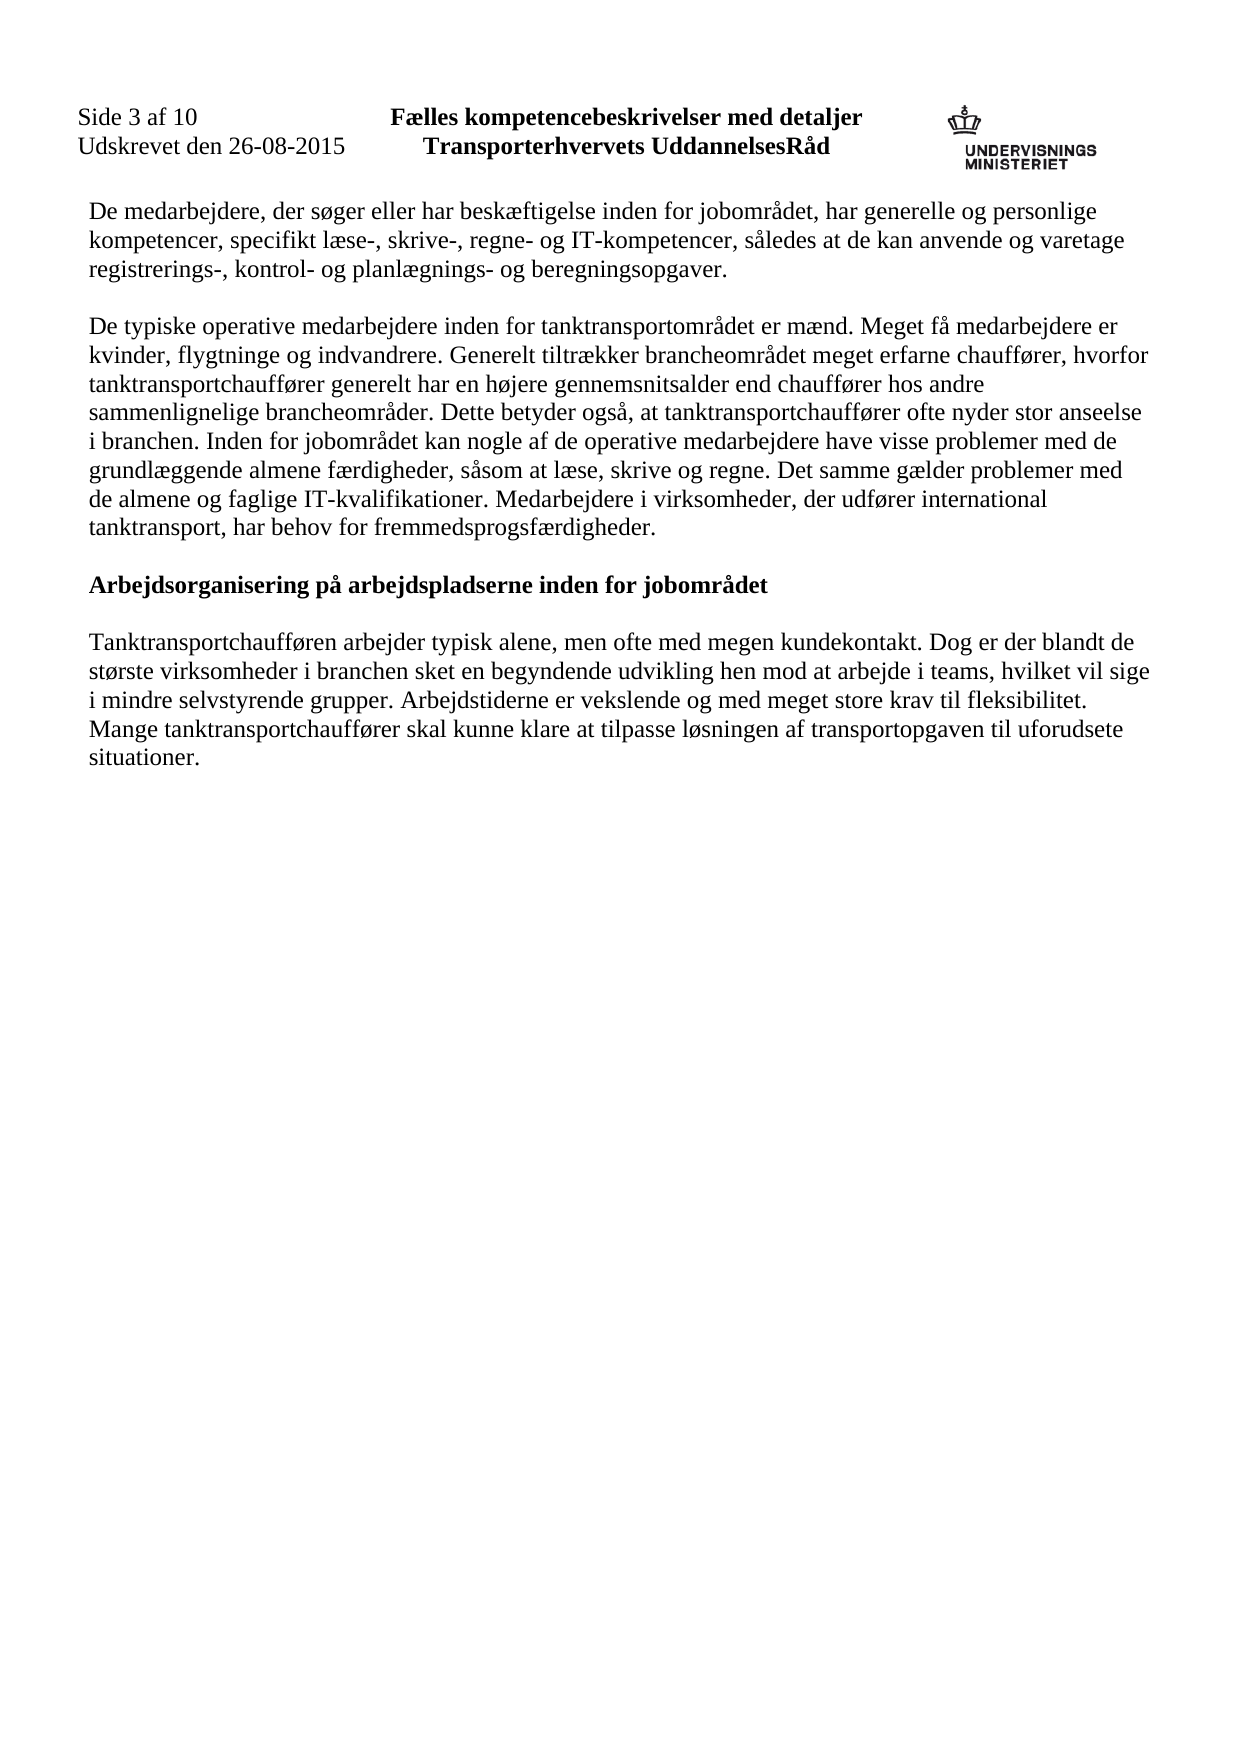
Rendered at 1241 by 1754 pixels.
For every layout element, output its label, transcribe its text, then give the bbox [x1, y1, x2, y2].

text Tanktransportchaufføren arbejder typisk alene, men ofte med megen kundekontakt. Dog er der blandt de største virksomheder i branchen sket en begyndende udvikling hen mod at arbejde i teams, hvilket vil sige i mindre selvstyrende grupper. Arbejdstiderne er vekslende og med meget store krav til fleksibilitet. Mange tanktransportchauffører skal kunne klare at tilpasse løsningen af transportopgaven til uforudsete situationer. [88, 627, 1152, 771]
text De medarbejdere, der søger eller har beskæftigelse inden for jobområdet, har generelle og personlige kompetencer, specifikt læse-, skrive-, regne- og IT-kompetencer, således at de kan anvende og varetage registrerings-, kontrol- og planlægnings- og beregningsopgaver. [88, 196, 1152, 282]
text De typiske operative medarbejdere inden for tanktransportområdet er mænd. Meget få medarbejdere er kvinder, flygtninge og indvandrere. Generelt tiltrækker brancheområdet meget erfarne chauffører, hvorfor tanktransportchauffører generelt har en højere gennemsnitsalder end chauffører hos andre sammenlignelige brancheområder. Dette betyder også, at tanktransportchauffører ofte nyder stor anseelse i branchen. Inden for jobområdet kan nogle af de operative medarbejdere have visse problemer med de grundlæggende almene færdigheder, såsom at læse, skrive og regne. Det samme gælder problemer med de almene og faglige IT-kvalifikationer. Medarbejdere i virksomheder, der udfører international tanktransport, har behov for fremmedsprogsfærdigheder. [88, 311, 1152, 541]
text Arbejdsorganisering på arbejdspladserne inden for jobområdet [88, 570, 1152, 599]
picture [928, 102, 1117, 197]
